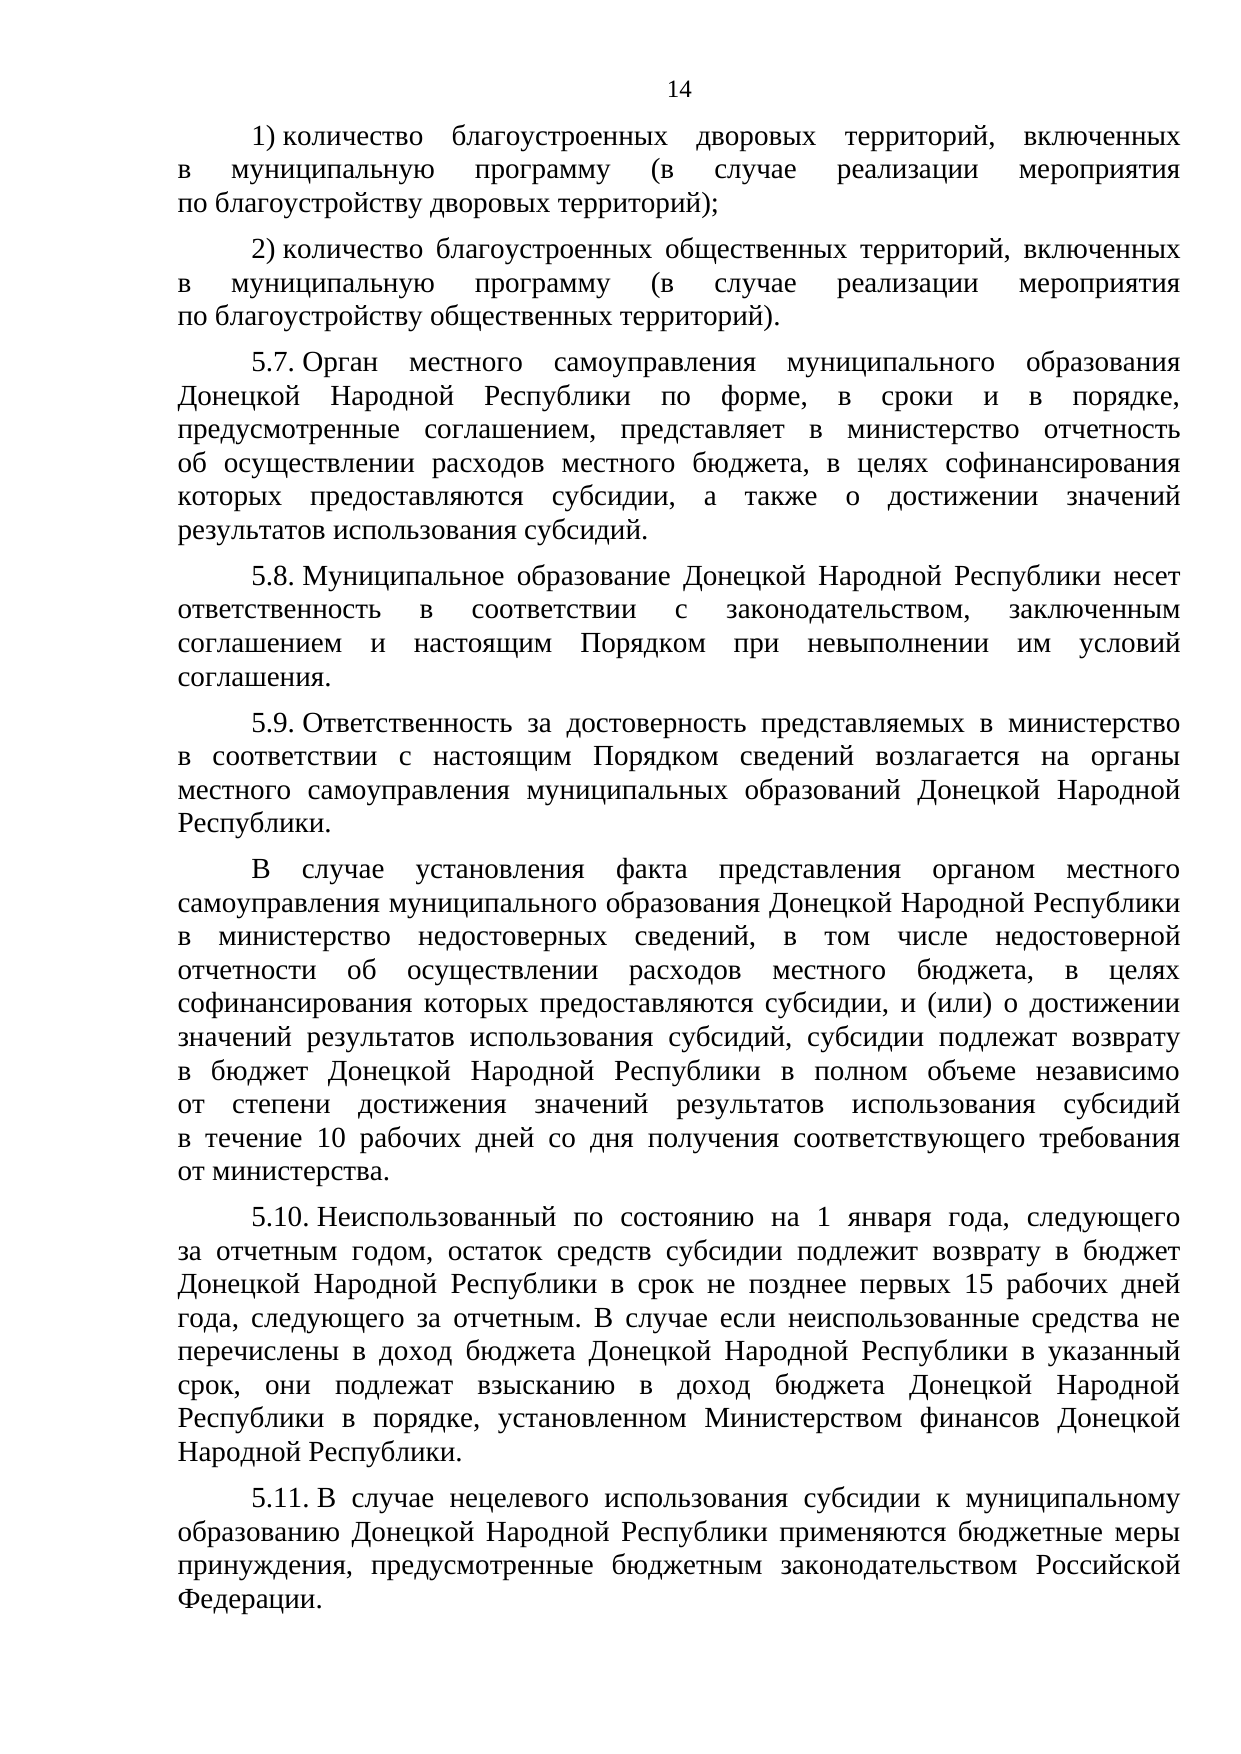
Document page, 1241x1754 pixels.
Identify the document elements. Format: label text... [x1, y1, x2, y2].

text 1) количество благоустроенных дворовых территорий, включенных в муниципальную программу (в случае реализации мероприятия по благоустройству дворовых территорий); [177, 118, 1181, 219]
text 5.7. Орган местного самоуправления муниципального образования Донецкой Народной Республики по форме, в сроки и в порядке, предусмотренные соглашением, представляет в министерство отчетность об осуществлении расходов местного бюджета, в целях софинансирования которых предоставляются субсидии, а также о достижении значений результатов использования субсидий. [177, 344, 1181, 546]
text 2) количество благоустроенных общественных территорий, включенных в муниципальную программу (в случае реализации мероприятия по благоустройству общественных территорий). [177, 231, 1181, 332]
text 5.8. Муниципальное образование Донецкой Народной Республики несет ответственность в соответствии с законодательством, заключенным соглашением и настоящим Порядком при невыполнении им условий соглашения. [177, 558, 1181, 692]
text 5.9. Ответственность за достоверность представляемых в министерство в соответствии с настоящим Порядком сведений возлагается на органы местного самоуправления муниципальных образований Донецкой Народной Республики. [177, 705, 1181, 839]
text В случае установления факта представления органом местного самоуправления муниципального образования Донецкой Народной Республики в министерство недостоверных сведений, в том числе недостоверной отчетности об осуществлении расходов местного бюджета, в целях софинансирования которых предоставляются субсидии, и (или) о достижении значений результатов использования субсидий, субсидии подлежат возврату в бюджет Донецкой Народной Республики в полном объеме независимо от степени достижения значений результатов использования субсидий в течение 10 рабочих дней со дня получения соответствующего требования от министерства. [177, 851, 1181, 1187]
text 5.11. В случае нецелевого использования субсидии к муниципальному образованию Донецкой Народной Республики применяются бюджетные меры принуждения, предусмотренные бюджетным законодательством Российской Федерации. [177, 1480, 1181, 1614]
text 5.10. Неиспользованный по состоянию на 1 января года, следующего за отчетным годом, остаток средств субсидии подлежит возврату в бюджет Донецкой Народной Республики в срок не позднее первых 15 рабочих дней года, следующего за отчетным. В случае если неиспользованные средства не перечислены в доход бюджета Донецкой Народной Республики в указанный срок, они подлежат взысканию в доход бюджета Донецкой Народной Республики в порядке, установленном Министерством финансов Донецкой Народной Республики. [177, 1199, 1181, 1468]
